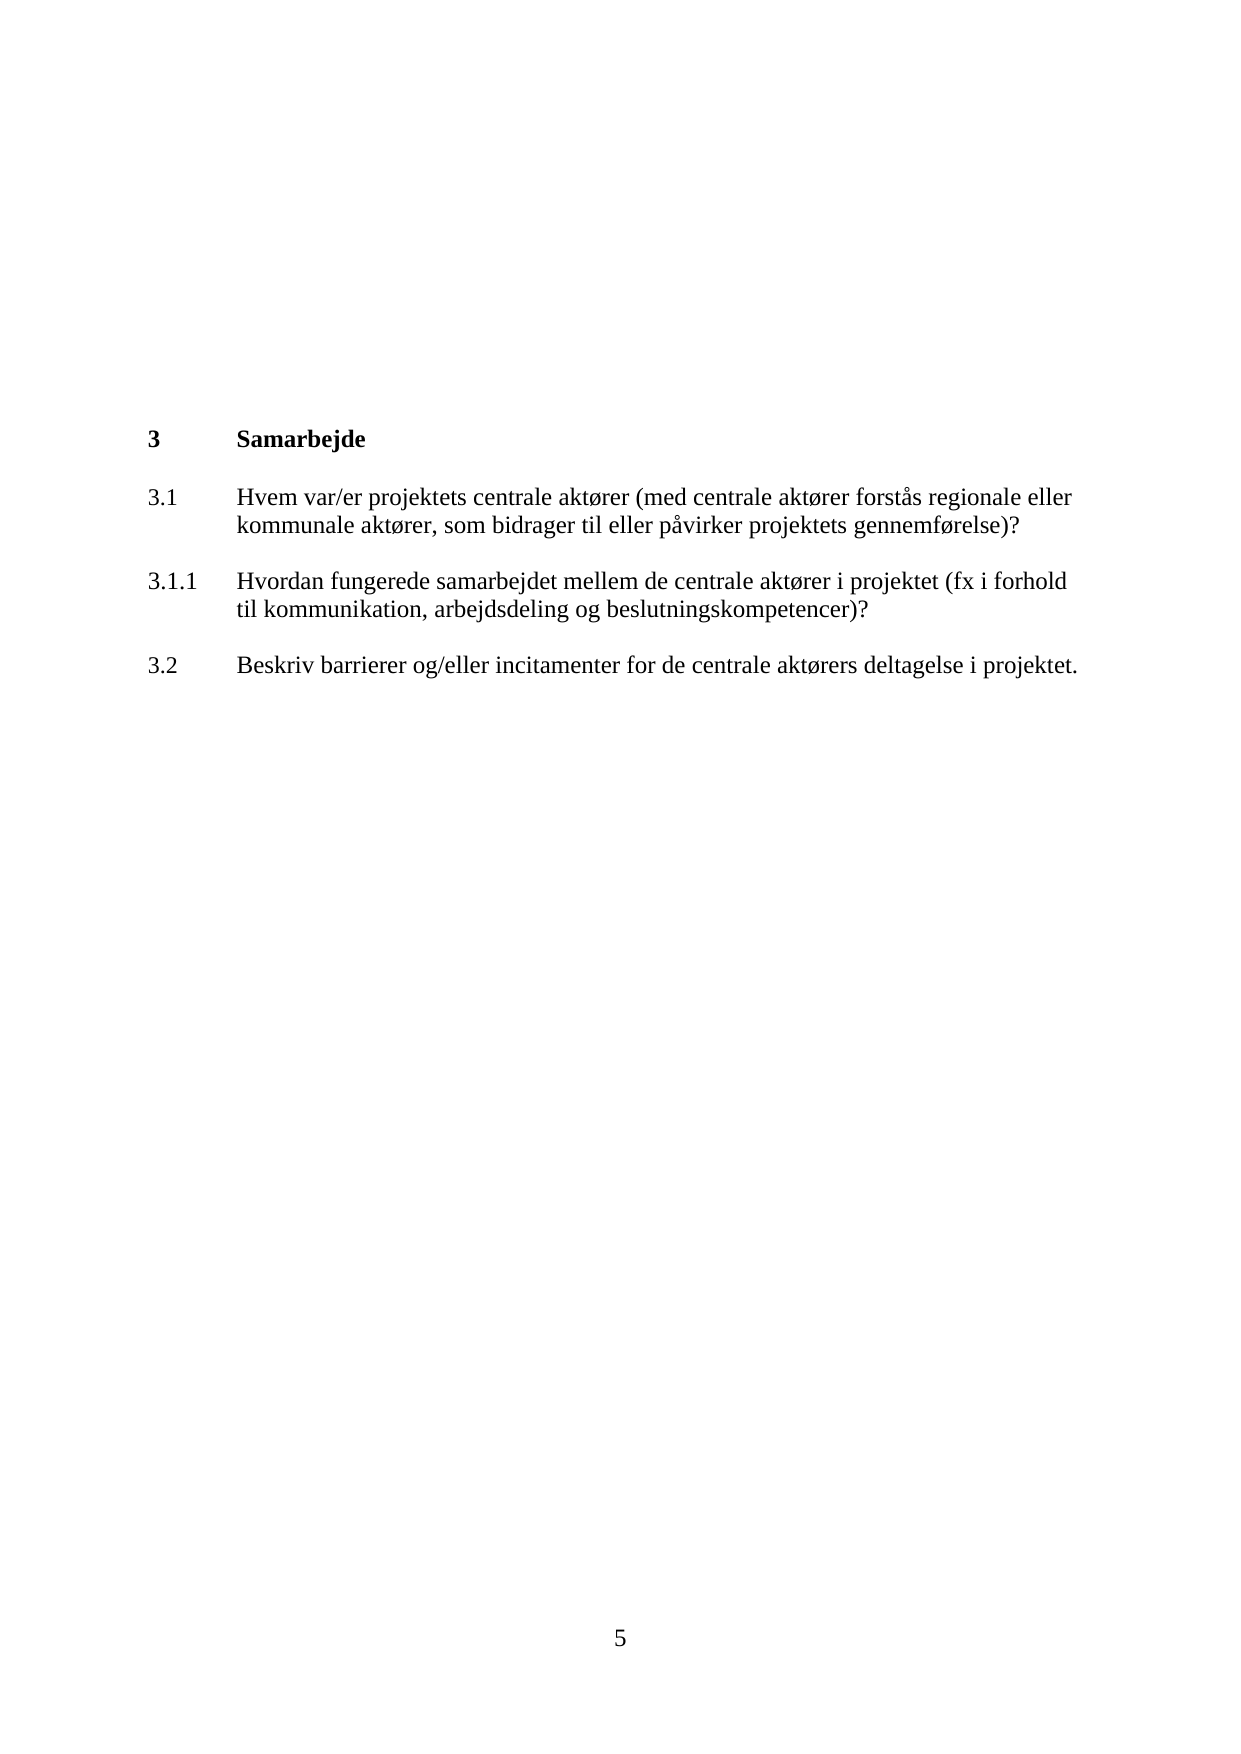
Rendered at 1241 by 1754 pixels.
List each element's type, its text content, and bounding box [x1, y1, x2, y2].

subtitle Samarbejde [148, 421, 1092, 454]
subtitle Hvem var/er projektets centrale aktører (med centrale aktører forstås regionale eller kommunale aktører, som bidrager til eller påvirker projektets gennemførelse)? [148, 482, 1092, 539]
subtitle Beskriv barrierer og/eller incitamenter for de centrale aktørers deltagelse i projektet. [148, 651, 1092, 679]
subtitle Hvordan fungerede samarbejdet mellem de centrale aktører i projektet (fx i forhold til kommunikation, arbejdsdeling og beslutningskompetencer)? [148, 567, 1092, 623]
